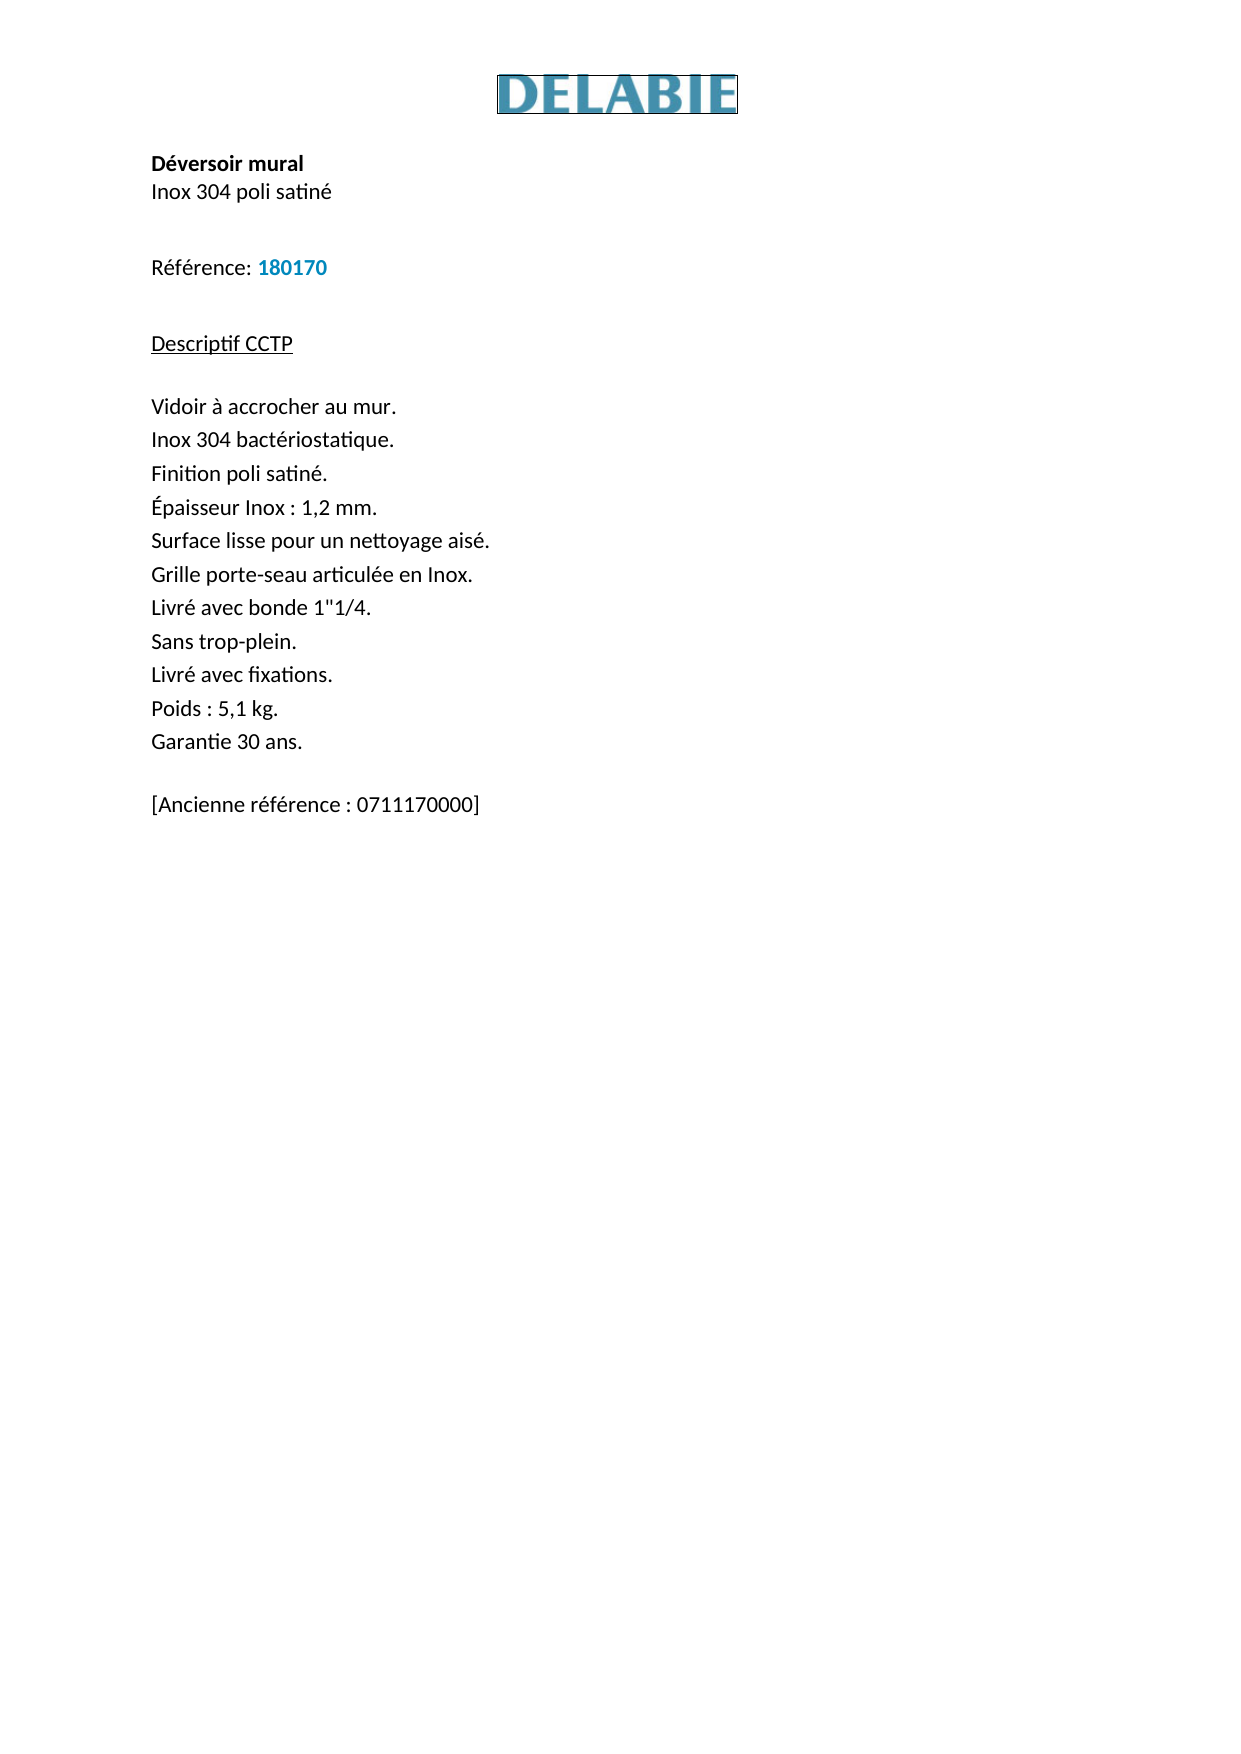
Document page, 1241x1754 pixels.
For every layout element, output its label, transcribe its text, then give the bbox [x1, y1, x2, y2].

picture [498, 76, 737, 113]
text Déversoir mural [151, 149, 1084, 177]
text Descriptif CCTP [151, 329, 1084, 357]
text Surface lisse pour un nettoyage aisé. [151, 526, 1084, 554]
text [Ancienne référence : 0711170000] [151, 790, 1084, 818]
text Inox 304 bactériostatique. [151, 426, 1084, 453]
text Poids : 5,1 kg. [151, 694, 1084, 722]
text Livré avec bonde 1"1/4. [151, 593, 1084, 621]
text Grille porte-seau articulée en Inox. [151, 560, 1084, 588]
text Vidoir à accrocher au mur. [151, 392, 1084, 420]
text Livré avec fixations. [151, 660, 1084, 688]
text Garantie 30 ans. [151, 727, 1084, 755]
text Référence: 180170 [151, 253, 1084, 281]
text Sans trop-plein. [151, 627, 1084, 655]
text Finition poli satiné. [151, 459, 1084, 487]
text Épaisseur Inox : 1,2 mm. [151, 493, 1084, 521]
text Inox 304 poli satiné [151, 177, 1084, 205]
